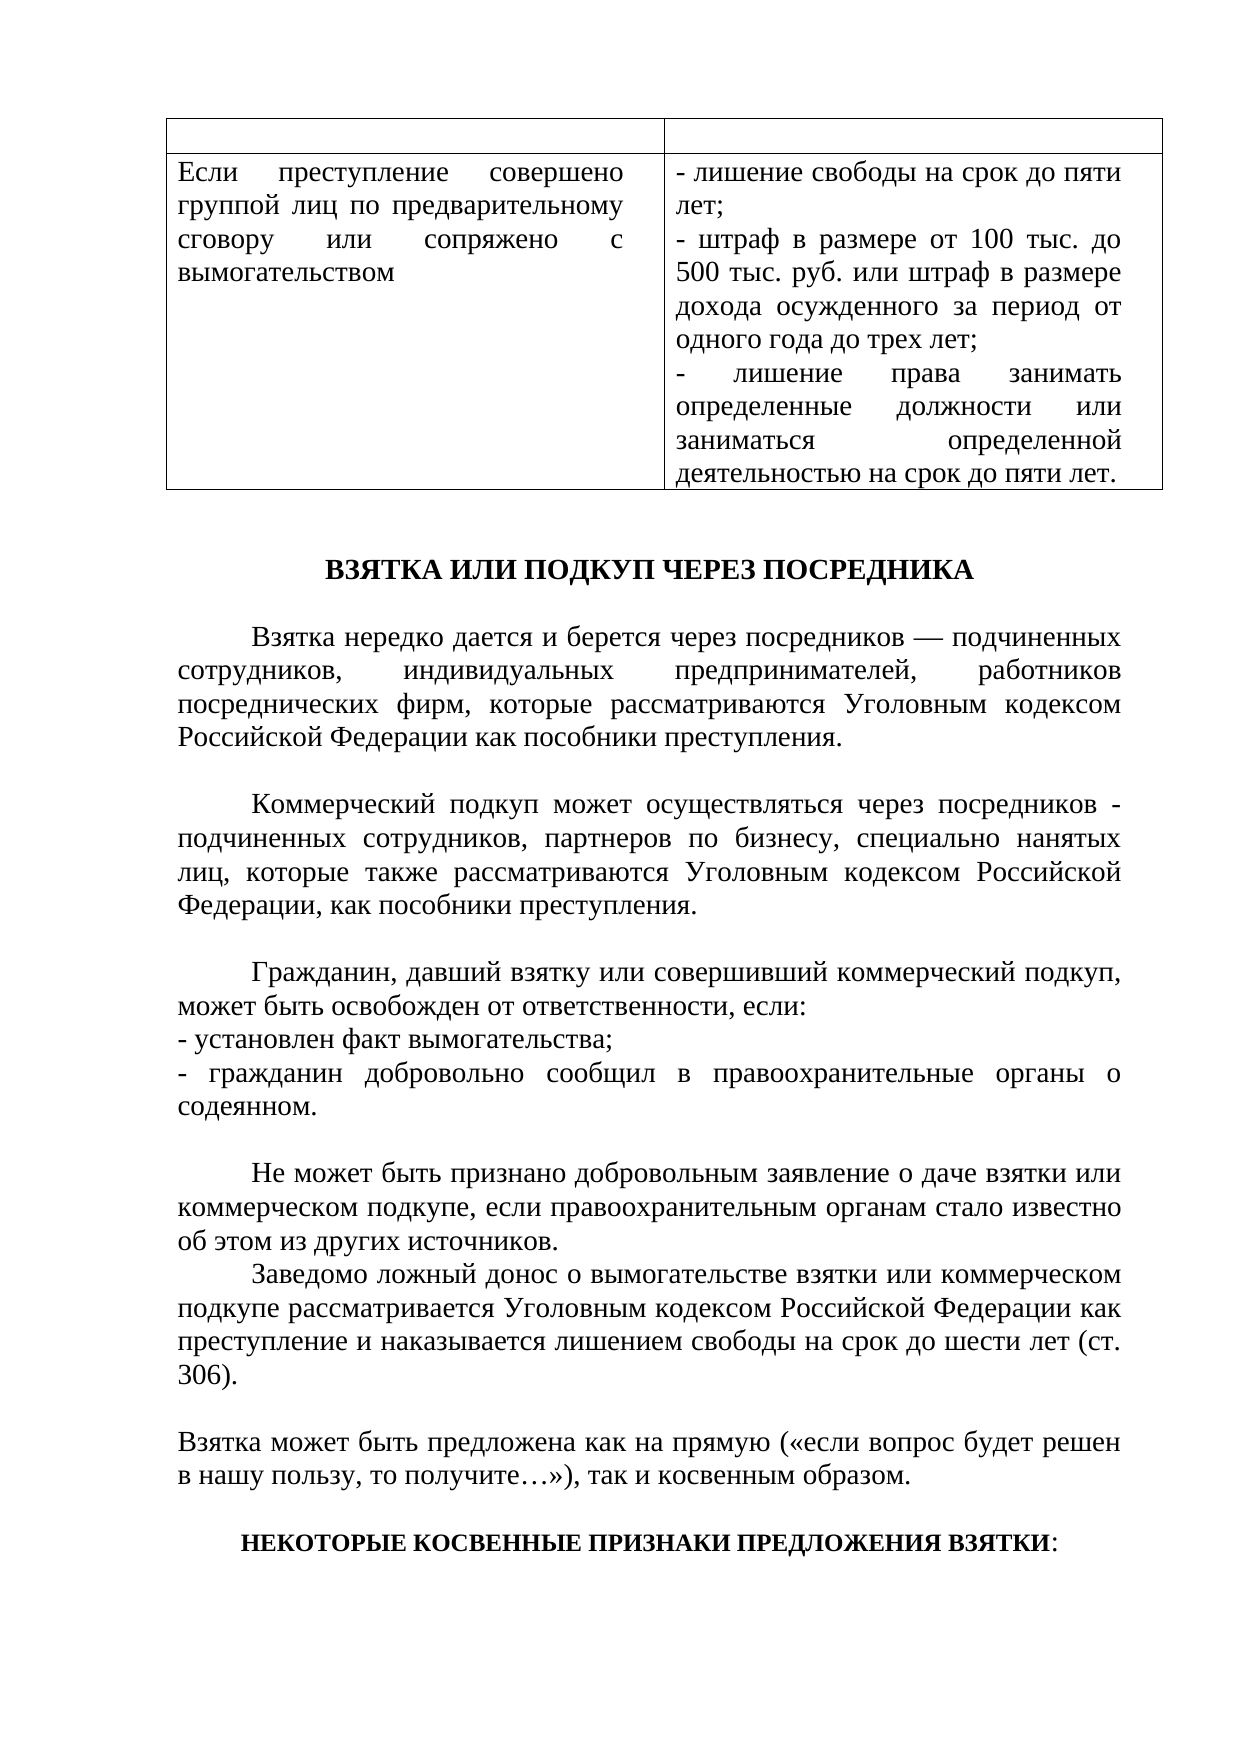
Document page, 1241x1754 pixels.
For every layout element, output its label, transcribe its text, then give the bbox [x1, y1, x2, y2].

text Взятка может быть предложена как на прямую («если вопрос будет решен в нашу пользу, то получите…»), так и косвенным образом. [177, 1424, 1122, 1491]
text Гражданин, давший взятку или совершивший коммерческий подкуп, может быть освобожден от ответственности, если: [177, 954, 1122, 1021]
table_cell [167, 119, 664, 153]
text Заведомо ложный донос о вымогательстве взятки или коммерческом подкупе рассматривается Уголовным кодексом Российской Федерации как преступление и наказывается лишением свободы на срок до шести лет (ст. 306). [177, 1256, 1122, 1390]
table_cell - лишение свободы на срок до пяти лет; - штраф в размере от 100 тыс. до 500 тыс. руб. или штраф в размере дохода осужденного за период от одного года до трех лет; - лишение права занимать определенные должности или заниматься определенной деятельностью на срок до пяти лет. [665, 154, 1162, 489]
text Взятка нередко дается и берется через посредников — подчиненных сотрудников, индивидуальных предпринимателей, работников посреднических фирм, которые рассматриваются Уголовным кодексом Российской Федерации как пособники преступления. [177, 619, 1122, 753]
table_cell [665, 119, 1162, 153]
text ВЗЯТКА ИЛИ ПОДКУП ЧЕРЕЗ ПОСРЕДНИКА [177, 552, 1122, 585]
text Коммерческий подкуп может осуществляться через посредников - подчиненных сотрудников, партнеров по бизнесу, специально нанятых лиц, которые также рассматриваются Уголовным кодексом Российской Федерации, как пособники преступления. [177, 787, 1122, 921]
text НЕКОТОРЫЕ КОСВЕННЫЕ ПРИЗНАКИ ПРЕДЛОЖЕНИЯ ВЗЯТКИ: [177, 1524, 1122, 1558]
text Не может быть признано добровольным заявление о даче взятки или коммерческом подкупе, если правоохранительным органам стало известно об этом из других источников. [177, 1156, 1122, 1256]
text - гражданин добровольно сообщил в правоохранительные органы о содеянном. [177, 1055, 1122, 1122]
table_cell Если преступление совершено группой лиц по предварительному сговору или сопряжено с вымогательством [167, 154, 664, 489]
text - установлен факт вымогательства; [177, 1021, 1122, 1055]
